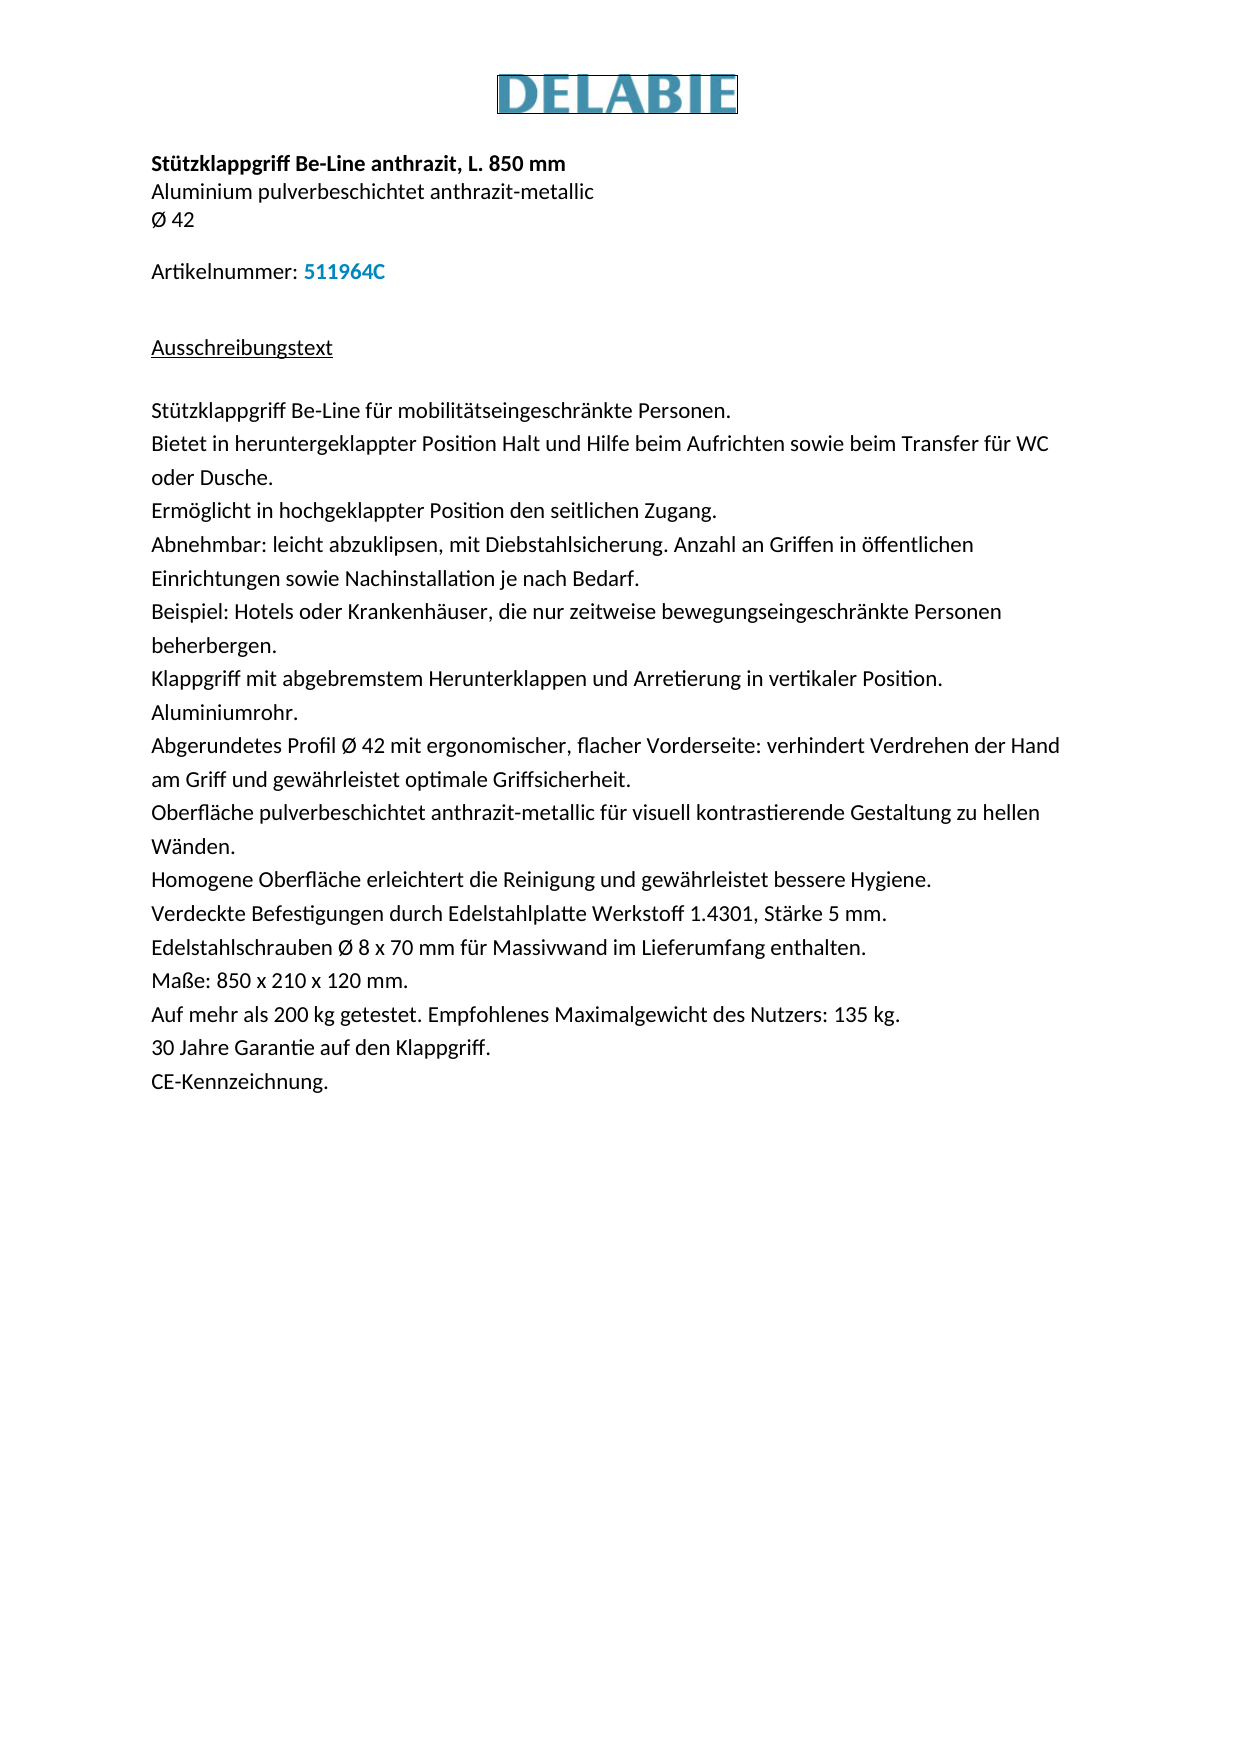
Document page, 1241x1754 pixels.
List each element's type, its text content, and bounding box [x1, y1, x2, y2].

text Abgerundetes Profil Ø 42 mit ergonomischer, flacher Vorderseite: verhindert Verdrehen der Hand am Griff und gewährleistet optimale Griffsicherheit. [151, 731, 1084, 793]
text Stützklappgriff Be-Line für mobilitätseingeschränkte Personen. [151, 396, 1084, 424]
text Artikelnummer: 511964C [151, 257, 1084, 285]
text Bietet in heruntergeklappter Position Halt und Hilfe beim Aufrichten sowie beim Transfer für WC oder Dusche. [151, 429, 1084, 491]
text Aluminiumrohr. [151, 698, 1084, 726]
text Ø 42 [151, 205, 1084, 233]
text Klappgriff mit abgebremstem Herunterklappen und Arretierung in vertikaler Position. [151, 664, 1084, 692]
text Aluminium pulverbeschichtet anthrazit-metallic [151, 177, 1084, 205]
picture [498, 76, 737, 113]
text Auf mehr als 200 kg getestet. Empfohlenes Maximalgewicht des Nutzers: 135 kg. [151, 1000, 1084, 1028]
text 30 Jahre Garantie auf den Klappgriff. [151, 1033, 1084, 1061]
text Ermöglicht in hochgeklappter Position den seitlichen Zugang. [151, 497, 1084, 525]
text Beispiel: Hotels oder Krankenhäuser, die nur zeitweise bewegungseingeschränkte Personen beherbergen. [151, 597, 1084, 659]
text Edelstahlschrauben Ø 8 x 70 mm für Massivwand im Lieferumfang enthalten. [151, 933, 1084, 961]
text CE-Kennzeichnung. [151, 1067, 1084, 1095]
text Oberfläche pulverbeschichtet anthrazit-metallic für visuell kontrastierende Gestaltung zu hellen Wänden. [151, 798, 1084, 860]
text Verdeckte Befestigungen durch Edelstahlplatte Werkstoff 1.4301, Stärke 5 mm. [151, 899, 1084, 927]
text Abnehmbar: leicht abzuklipsen, mit Diebstahlsicherung. Anzahl an Griffen in öffentlichen Einrichtungen sowie Nachinstallation je nach Bedarf. [151, 530, 1084, 592]
text Ausschreibungstext [151, 333, 1084, 361]
text Stützklappgriff Be-Line anthrazit, L. 850 mm [151, 149, 1084, 177]
text Homogene Oberfläche erleichtert die Reinigung und gewährleistet bessere Hygiene. [151, 866, 1084, 894]
text Maße: 850 x 210 x 120 mm. [151, 966, 1084, 994]
